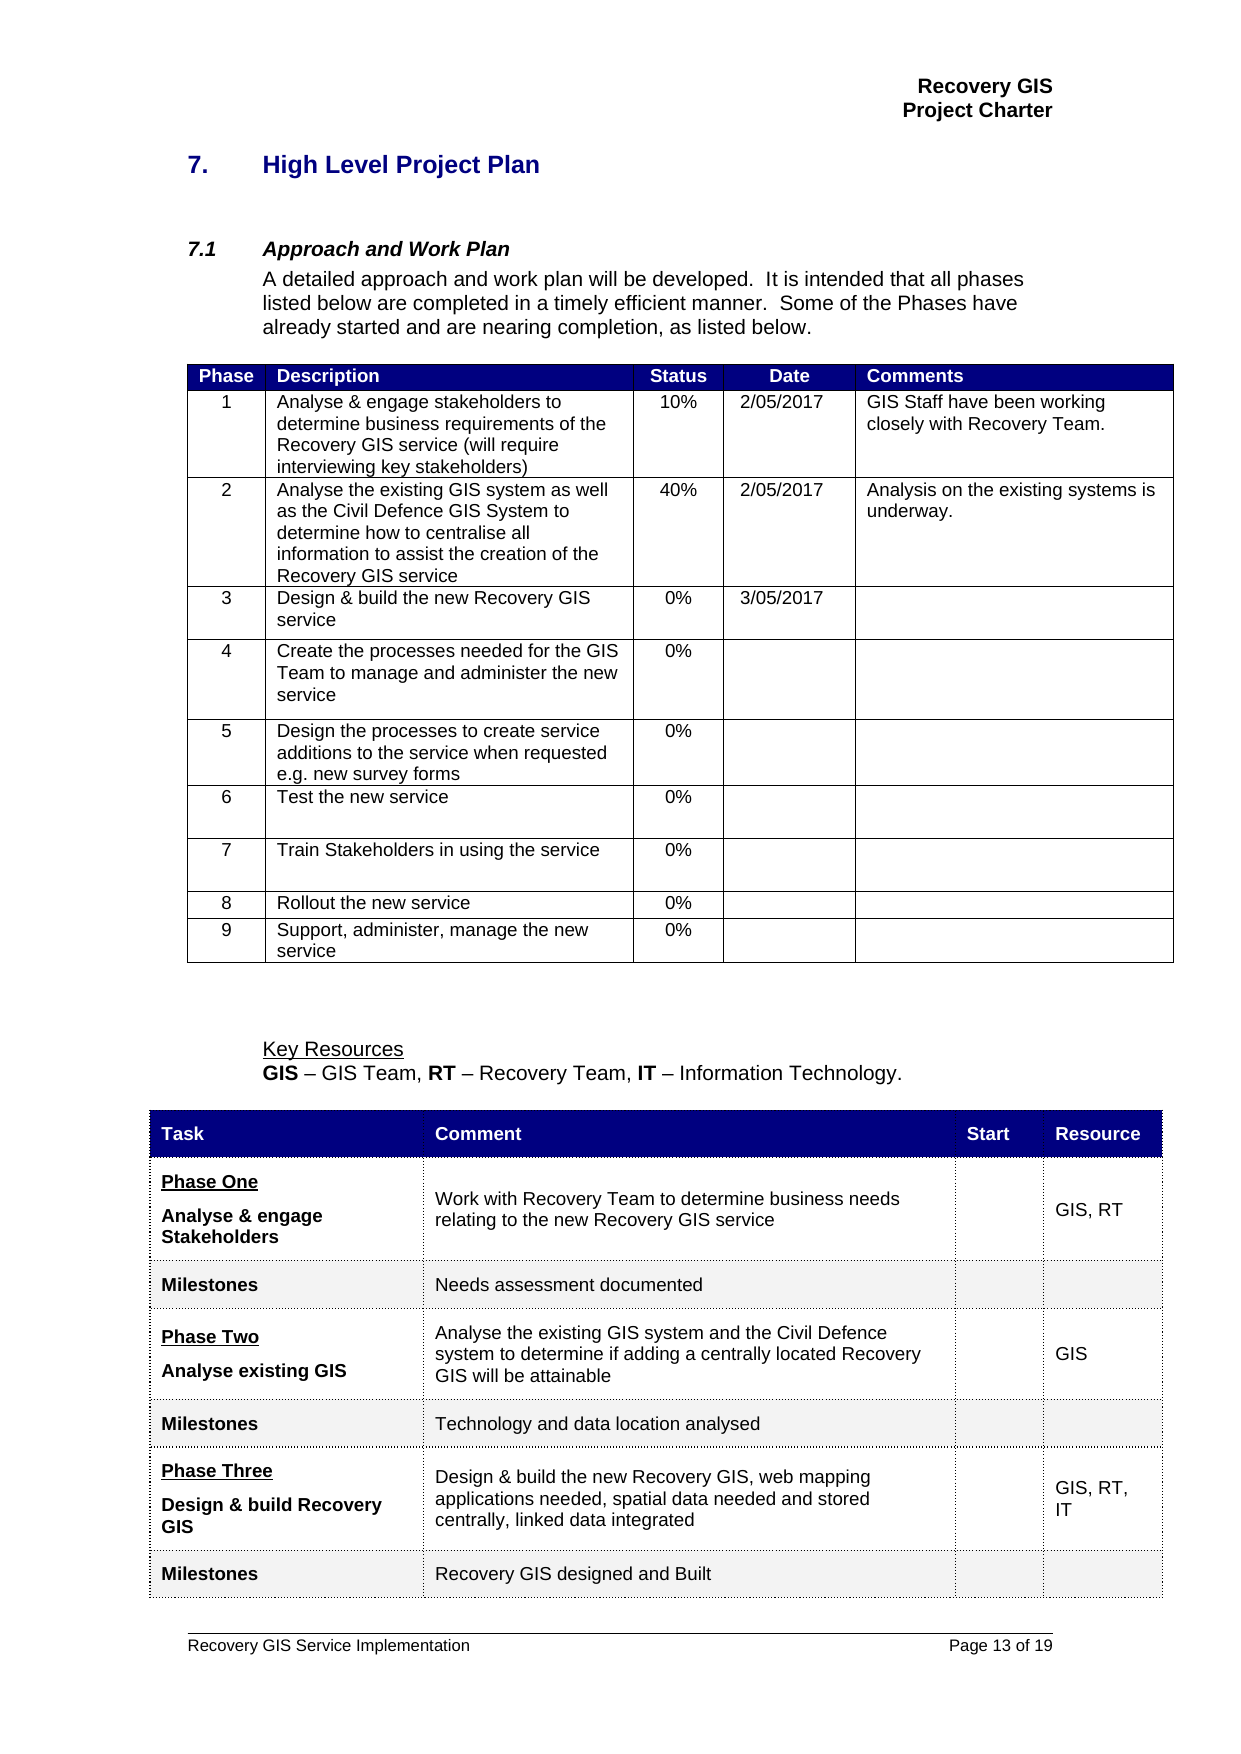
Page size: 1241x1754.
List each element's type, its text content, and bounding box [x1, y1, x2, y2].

table_header Comment [424, 1110, 955, 1157]
table_cell [856, 720, 1173, 785]
table_cell [856, 587, 1173, 639]
subtitle High Level Project Plan [187, 150, 1053, 179]
table_cell [856, 919, 1173, 962]
table_cell GIS [1044, 1308, 1162, 1399]
table_cell 0% [634, 587, 723, 639]
table_cell Phase Three Design & build Recovery GIS [150, 1446, 424, 1549]
table_cell Train Stakeholders in using the service [266, 839, 633, 891]
table_cell Technology and data location analysed [424, 1399, 955, 1446]
table_cell [955, 1399, 1044, 1446]
table_cell [724, 919, 855, 962]
table_cell [724, 720, 855, 785]
table_cell Design & build the new Recovery GIS service [266, 587, 633, 639]
table_cell Create the processes needed for the GIS Team to manage and administer the new service [266, 640, 633, 719]
table_cell 0% [634, 839, 723, 891]
table_cell 2/05/2017 [724, 391, 855, 477]
table_cell Rollout the new service [266, 892, 633, 917]
table_cell Milestones [150, 1550, 424, 1597]
table_cell [724, 892, 855, 917]
text Key Resources GIS – GIS Team, RT – Recovery Team, IT – Information Technology. [262, 1037, 1053, 1084]
table_cell 2 [188, 478, 265, 586]
table_cell 2/05/2017 [724, 478, 855, 586]
table_cell [1044, 1399, 1162, 1446]
table_cell 5 [188, 720, 265, 785]
table_cell [724, 839, 855, 891]
table_header Start [955, 1110, 1044, 1157]
table_cell 9 [188, 919, 265, 962]
table_cell Work with Recovery Team to determine business needs relating to the new Recovery GIS service [424, 1157, 955, 1260]
table_cell 7 [188, 839, 265, 891]
table_cell [955, 1260, 1044, 1308]
table_cell Analyse & engage stakeholders to determine business requirements of the Recovery GIS service (will require interviewing key stakeholders) [266, 391, 633, 477]
table_cell 3/05/2017 [724, 587, 855, 639]
table_cell 10% [634, 391, 723, 477]
table_cell 1 [188, 391, 265, 477]
table_cell 0% [634, 720, 723, 785]
table_cell [955, 1550, 1044, 1597]
table_header Task [150, 1110, 424, 1157]
table_cell [1044, 1260, 1162, 1308]
table_cell Phase One Analyse & engage Stakeholders [150, 1157, 424, 1260]
table_cell Support, administer, manage the new service [266, 919, 633, 962]
table_header Resource [1044, 1110, 1162, 1157]
table_cell Design the processes to create service additions to the service when requested e.g. new survey forms [266, 720, 633, 785]
table_cell 0% [634, 786, 723, 838]
table_cell 6 [188, 786, 265, 838]
table_cell 0% [634, 640, 723, 719]
table_cell [955, 1157, 1044, 1260]
table_cell 8 [188, 892, 265, 917]
table_header Date [724, 365, 855, 390]
table_cell [1044, 1550, 1162, 1597]
text A detailed approach and work plan will be developed. It is intended that all phases listed below are completed in a timely efficient manner. Some of the Phases have already started and are nearing completion, as listed below. [262, 267, 1053, 338]
table_cell Milestones [150, 1260, 424, 1308]
table_cell [856, 640, 1173, 719]
table_cell [856, 839, 1173, 891]
table_cell 40% [634, 478, 723, 586]
table_header Status [634, 365, 723, 390]
table_cell [955, 1446, 1044, 1549]
table_cell GIS, RT, IT [1044, 1446, 1162, 1549]
table_cell Analyse the existing GIS system as well as the Civil Defence GIS System to determine how to centralise all information to assist the creation of the Recovery GIS service [266, 478, 633, 586]
table_cell Design & build the new Recovery GIS, web mapping applications needed, spatial data needed and stored centrally, linked data integrated [424, 1446, 955, 1549]
table_header Description [266, 365, 633, 390]
table_cell 4 [188, 640, 265, 719]
table_cell Analyse the existing GIS system and the Civil Defence system to determine if adding a centrally located Recovery GIS will be attainable [424, 1308, 955, 1399]
table_cell Milestones [150, 1399, 424, 1446]
table_cell Analysis on the existing systems is underway. [856, 478, 1173, 586]
table_cell [955, 1308, 1044, 1399]
table_cell GIS, RT [1044, 1157, 1162, 1260]
table_cell Test the new service [266, 786, 633, 838]
table_cell 0% [634, 919, 723, 962]
table_cell 0% [634, 892, 723, 917]
table_cell [856, 786, 1173, 838]
table_cell Needs assessment documented [424, 1260, 955, 1308]
table_cell Phase Two Analyse existing GIS [150, 1308, 424, 1399]
table_cell [856, 892, 1173, 917]
table_cell [724, 786, 855, 838]
table_cell [724, 640, 855, 719]
table_cell GIS Staff have been working closely with Recovery Team. [856, 391, 1173, 477]
table_cell 3 [188, 587, 265, 639]
subtitle 7.1 Approach and Work Plan [187, 236, 1053, 260]
table_header Comments [856, 365, 1173, 390]
table_header Phase [188, 365, 265, 390]
table_cell Recovery GIS designed and Built [424, 1550, 955, 1597]
